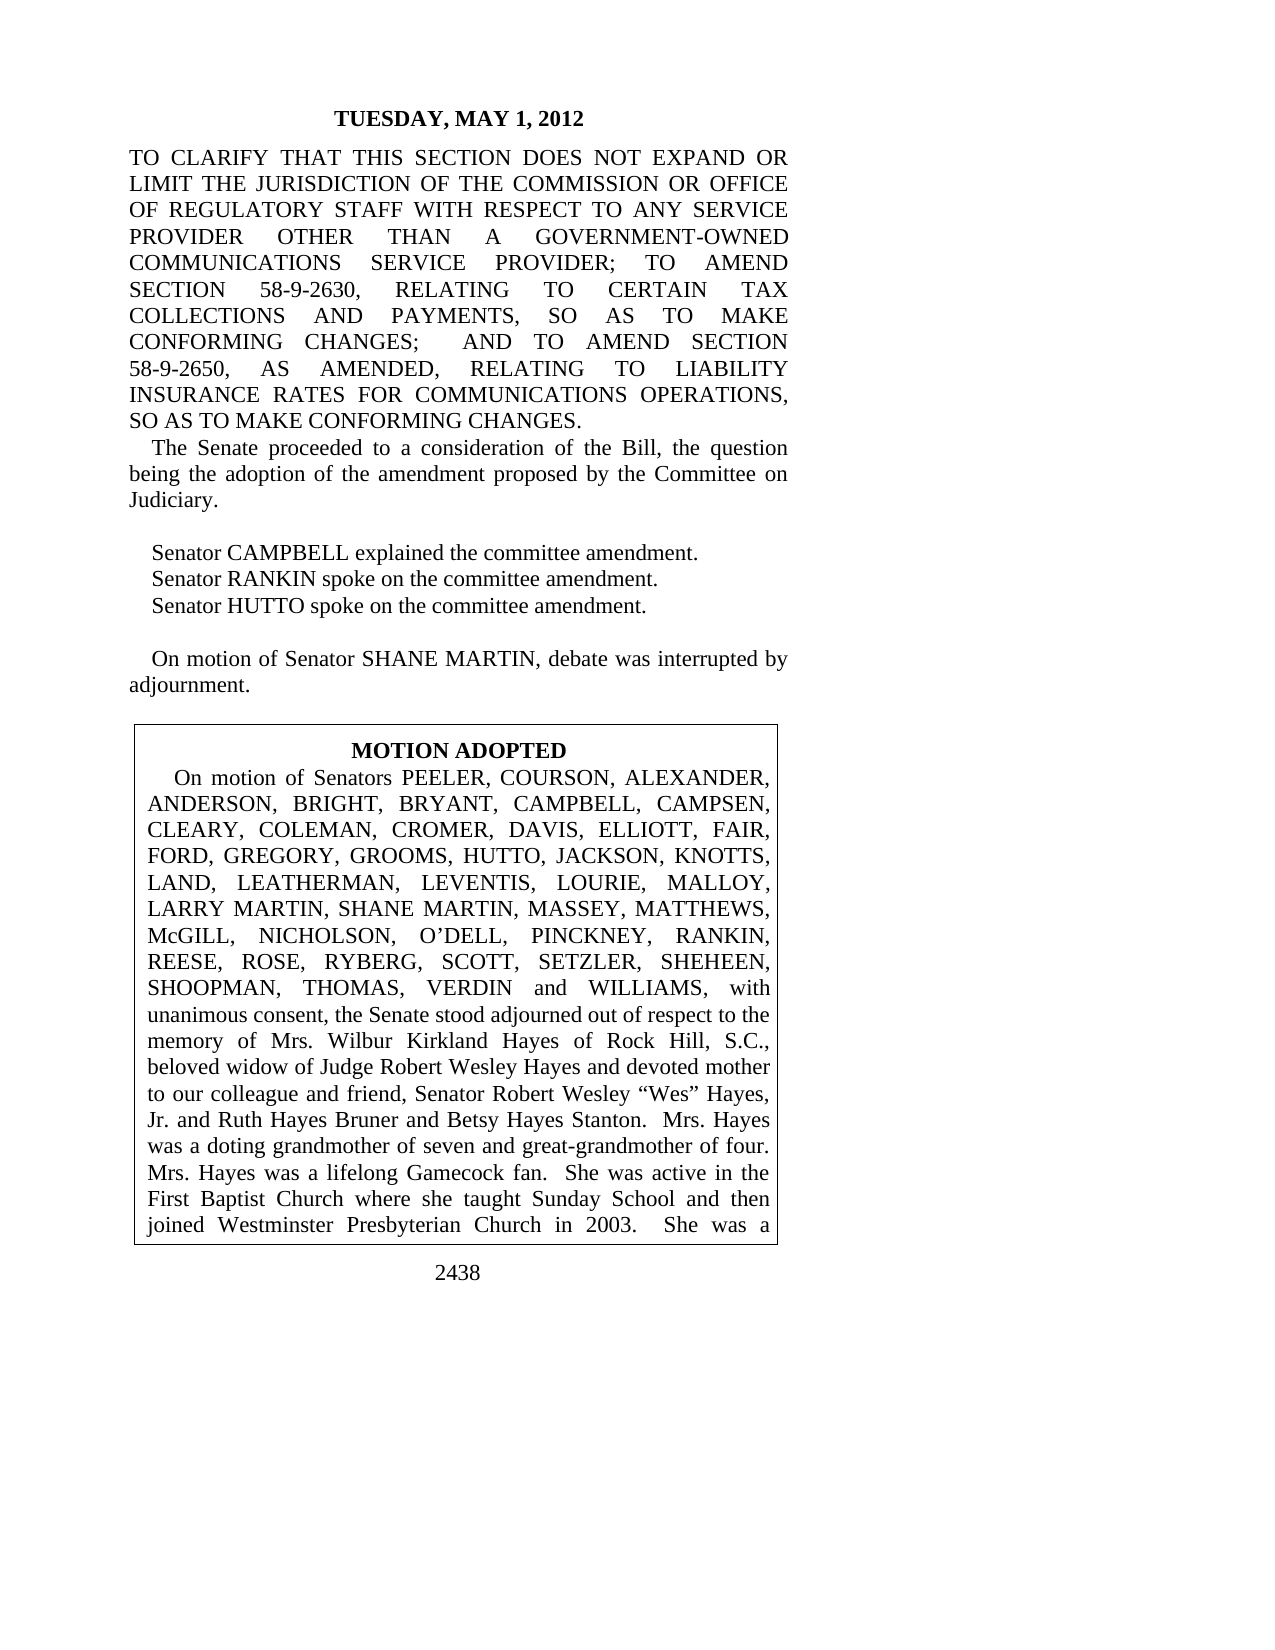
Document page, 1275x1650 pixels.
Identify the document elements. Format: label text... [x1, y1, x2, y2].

text MOTION ADOPTED [135, 725, 777, 750]
text Senator RANKIN spoke on the committee amendment. [129, 566, 789, 592]
text The Senate proceeded to a consideration of the Bill, the question being the adoption of the amendment proposed by the Committee on Judiciary. [129, 434, 789, 513]
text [135, 750, 777, 1244]
text Senator CAMPBELL explained the committee amendment. [129, 539, 789, 566]
text Senator HUTTO spoke on the committee amendment. [129, 592, 789, 618]
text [129, 144, 789, 434]
text On motion of Senator SHANE MARTIN, debate was interrupted by adjournment. [129, 644, 789, 697]
